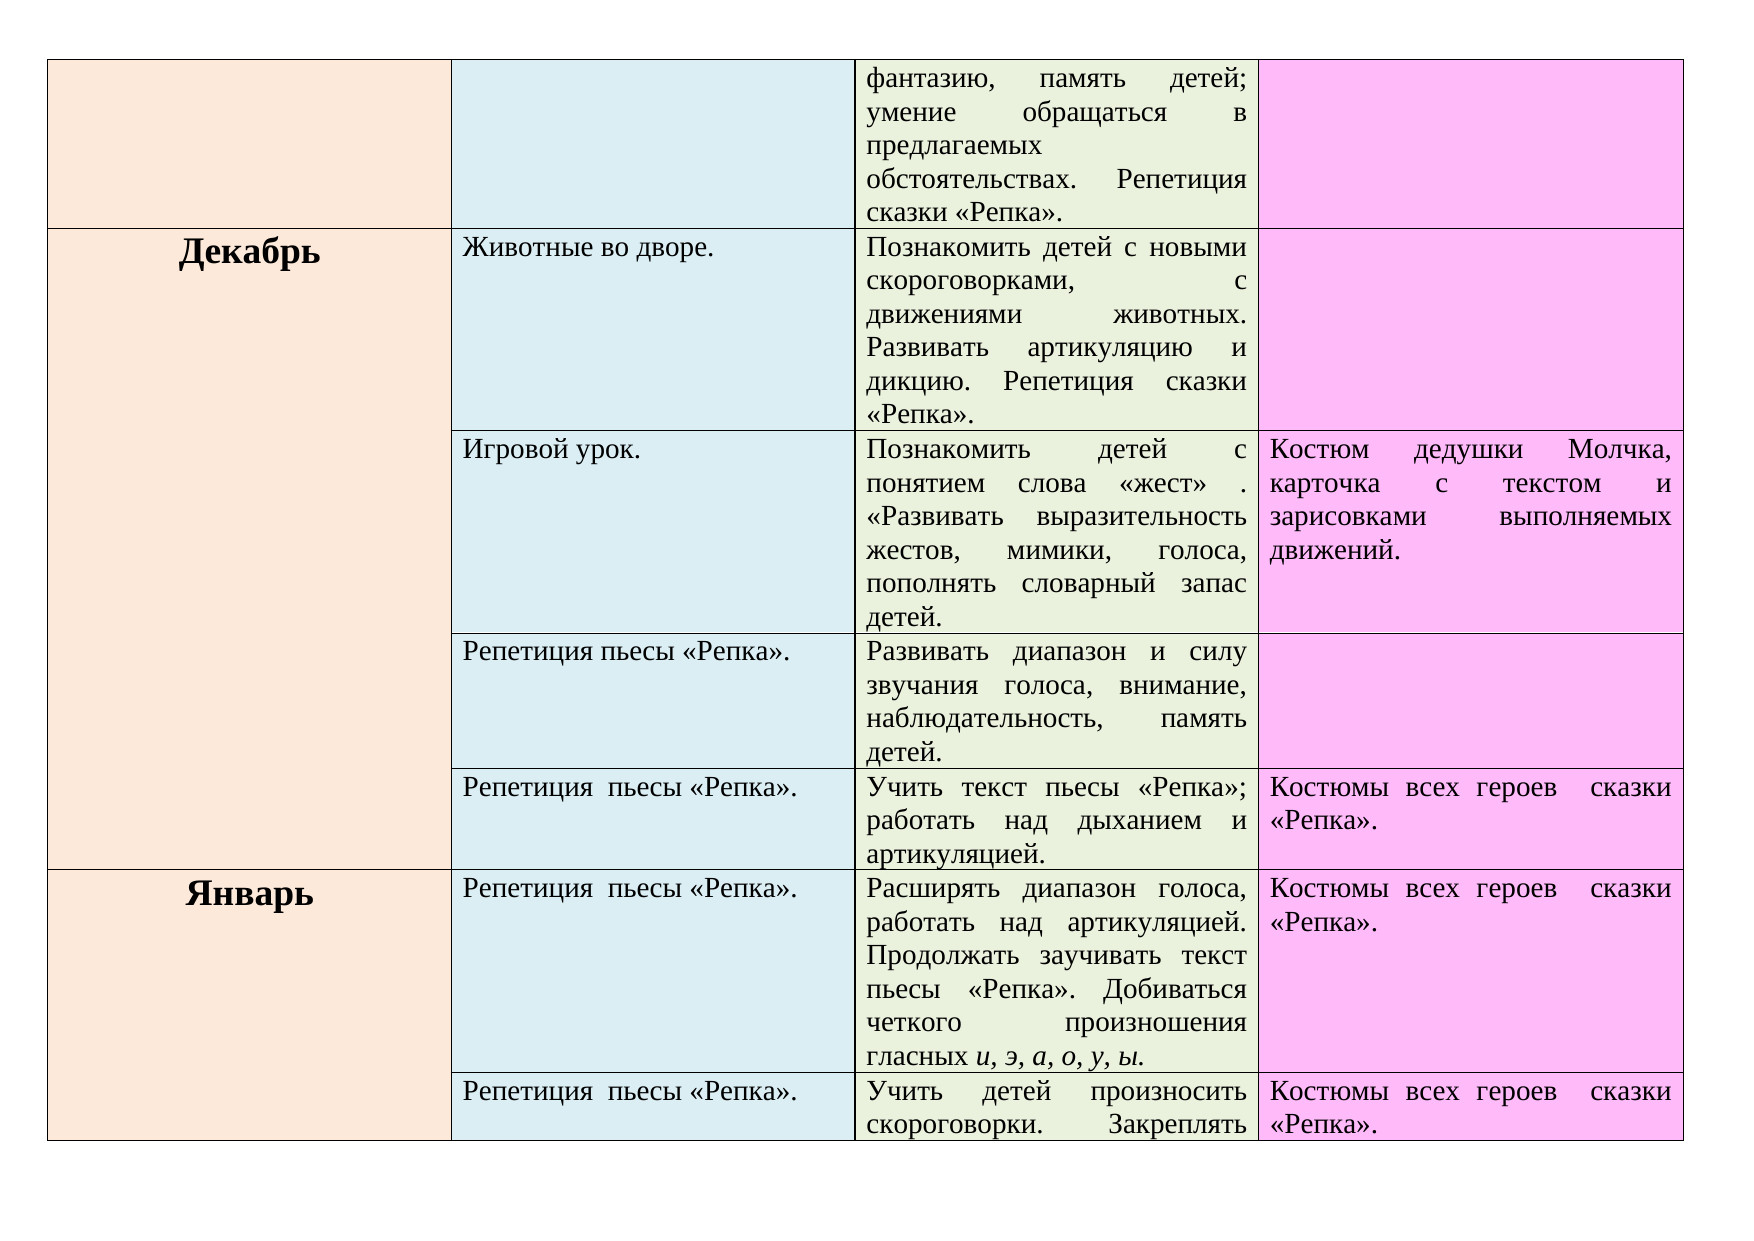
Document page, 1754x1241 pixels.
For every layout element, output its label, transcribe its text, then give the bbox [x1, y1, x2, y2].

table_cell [856, 60, 1258, 228]
table_cell Учить текст пьесы «Репка»; работать над дыханием и артикуляцией. [856, 769, 1258, 869]
table_cell [1259, 634, 1683, 768]
table_cell Игровой урок. [452, 431, 854, 632]
table_cell Костюм дедушки Молчка, карточка с текстом и зарисовками выполняемых движений. [1259, 431, 1683, 632]
table_cell Костюмы всех героев сказки «Репка». [1259, 870, 1683, 1072]
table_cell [1259, 1073, 1683, 1140]
table_cell [1259, 229, 1683, 430]
table_cell Репетиция пьесы «Репка». [452, 769, 854, 869]
table_cell Январь [48, 870, 451, 1140]
table_cell Познакомить детей с новыми скороговорками, с движениями животных. Развивать артикуляцию и дикцию. Репетиция сказки «Репка». [856, 229, 1258, 430]
table_cell Костюмы всех героев сказки «Репка». [1259, 769, 1683, 869]
table_cell Репетиция пьесы «Репка». [452, 634, 854, 768]
table_cell Развивать диапазон и силу звучания голоса, внимание, наблюдательность, память детей. [856, 634, 1258, 768]
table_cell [452, 1073, 854, 1140]
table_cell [856, 1073, 1258, 1140]
table_cell [1259, 60, 1683, 228]
table_cell Декабрь [48, 229, 451, 869]
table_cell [452, 60, 854, 228]
table_cell Репетиция пьесы «Репка». [452, 870, 854, 1072]
table_cell Познакомить детей с понятием слова «жест» . «Развивать выразительность жестов, мимики, голоса, пополнять словарный запас детей. [856, 431, 1258, 632]
table_cell Животные во дворе. [452, 229, 854, 430]
table_cell Расширять диапазон голоса, работать над артикуляцией. Продолжать заучивать текст пьесы «Репка». Добиваться четкого произношения гласных и, э, а, о, у, ы. [856, 870, 1258, 1072]
